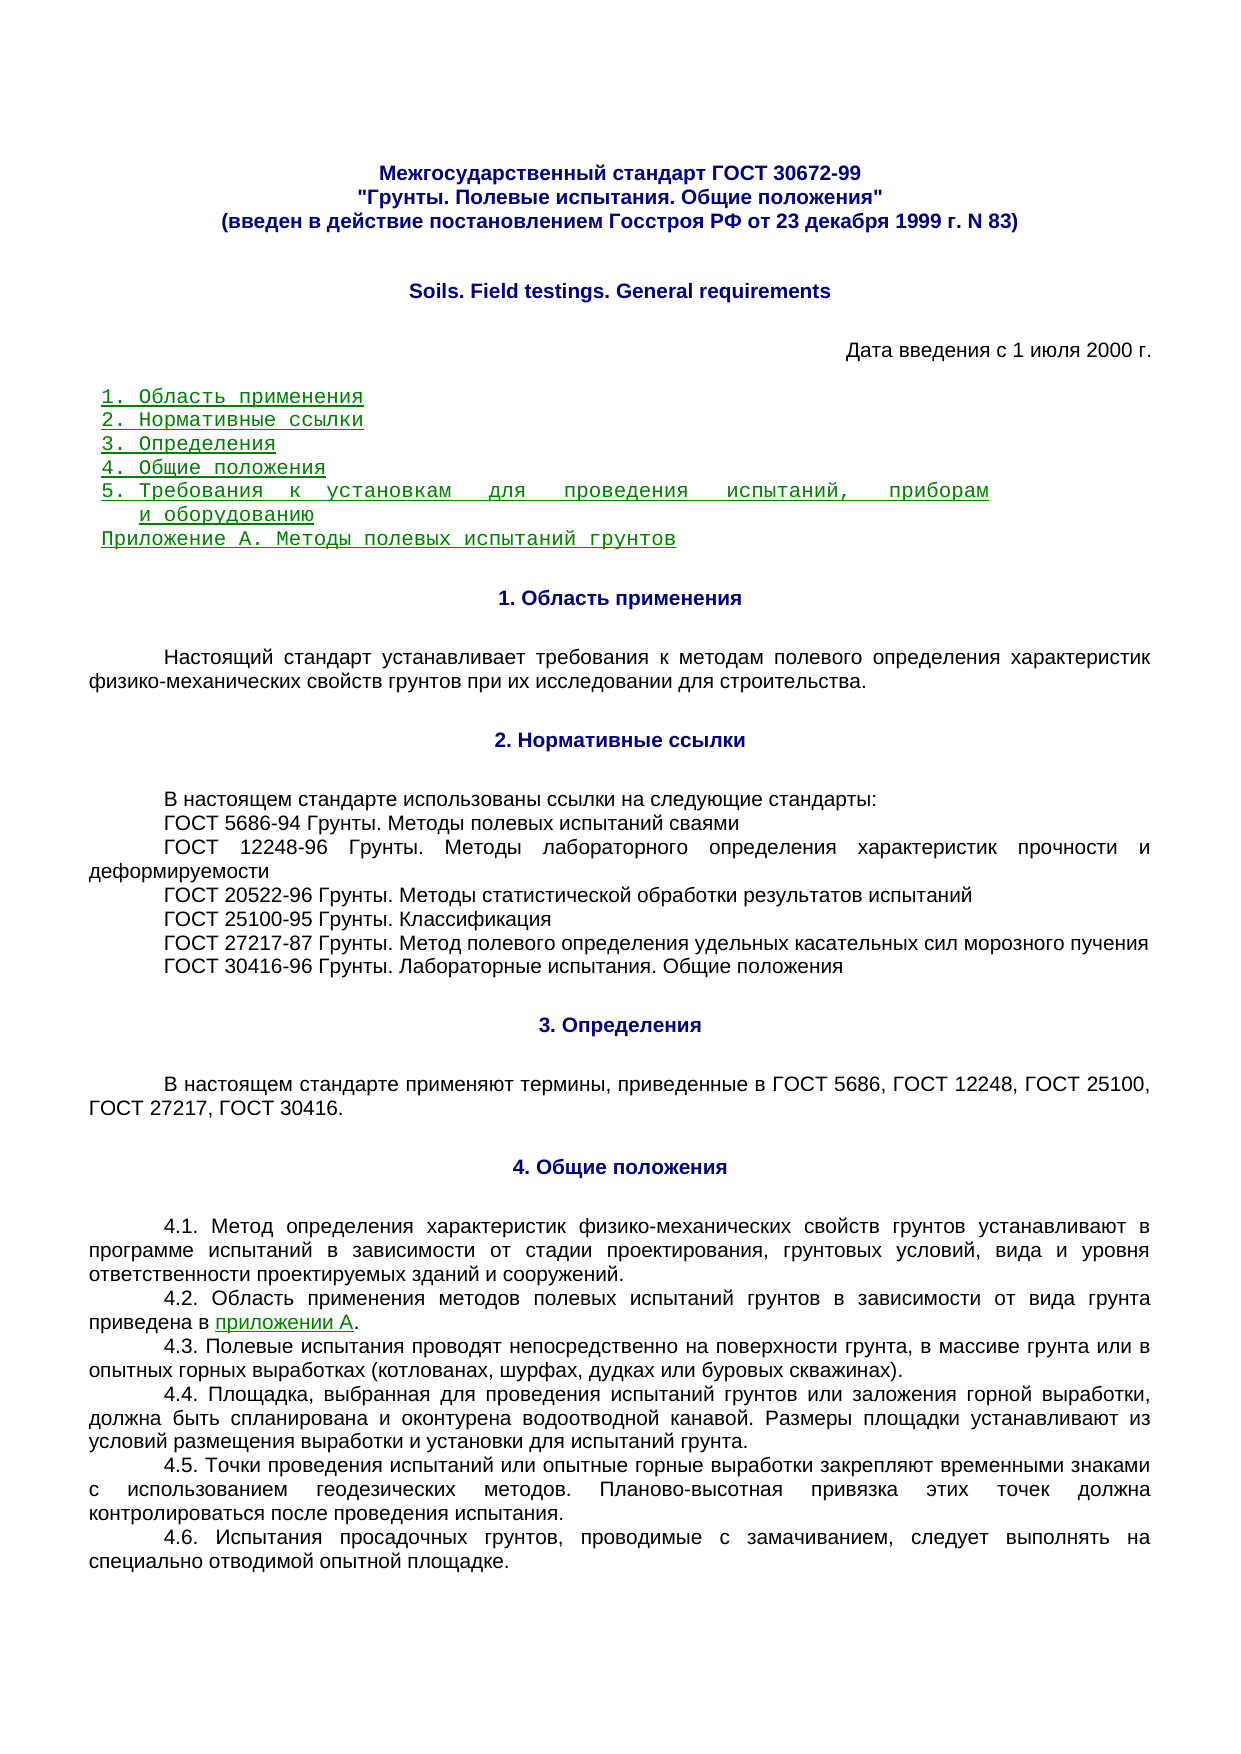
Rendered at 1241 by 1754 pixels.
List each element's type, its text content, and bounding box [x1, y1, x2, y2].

list 2. Нормативные ссылки [88, 728, 1152, 752]
list 1. Область применения [88, 586, 1152, 610]
text ГОСТ 20522-96 Грунты. Методы статистической обработки результатов испытаний [88, 882, 1152, 906]
text ГОСТ 12248-96 Грунты. Методы лабораторного определения характеристик прочности и деформируемости [88, 834, 1152, 882]
text ГОСТ 25100-95 Грунты. Классификация [88, 906, 1152, 930]
list Soils. Field testings. General requirements [88, 279, 1152, 303]
text 2. Нормативные ссылки [88, 409, 1152, 433]
text Дата введения с 1 июля 2000 г. [88, 338, 1152, 362]
text ГОСТ 30416-96 Грунты. Лабораторные испытания. Общие положения [88, 954, 1152, 978]
text 1. Область применения [88, 386, 1152, 409]
text 4. Общие положения [88, 457, 1152, 480]
text 4.2. Область применения методов полевых испытаний грунтов в зависимости от вида грунта приведена в приложении А. [88, 1286, 1152, 1333]
text Приложение А. Методы полевых испытаний грунтов [88, 528, 1152, 551]
text ГОСТ 5686-94 Грунты. Методы полевых испытаний сваями [88, 811, 1152, 834]
text 4.3. Полевые испытания проводят непосредственно на поверхности грунта, в массиве грунта или в опытных горных выработках (котлованах, шурфах, дудках или буровых скважинах). [88, 1333, 1152, 1381]
text и оборудованию [88, 504, 1152, 528]
text 3. Определения [88, 433, 1152, 457]
text 4.6. Испытания просадочных грунтов, проводимые с замачиванием, следует выполнять на специально отводимой опытной площадке. [88, 1525, 1152, 1573]
list 3. Определения [88, 1013, 1152, 1037]
text Настоящий стандарт устанавливает требования к методам полевого определения характеристик физико-механических свойств грунтов при их исследовании для строительства. [88, 645, 1152, 693]
list 4. Общие положения [88, 1155, 1152, 1179]
text 5. Требования к установкам для проведения испытаний, приборам [88, 480, 1152, 504]
text В настоящем стандарте применяют термины, приведенные в ГОСТ 5686, ГОСТ 12248, ГОСТ 25100, ГОСТ 27217, ГОСТ 30416. [88, 1072, 1152, 1120]
list Межгосударственный стандарт ГОСТ 30672-99 "Грунты. Полевые испытания. Общие положения" (введен в действие постановлением Госстроя РФ от 23 декабря 1999 г. N 83) [88, 161, 1152, 233]
text 4.5. Точки проведения испытаний или опытные горные выработки закрепляют временными знаками с использованием геодезических методов. Планово-высотная привязка этих точек должна контролироваться после проведения испытания. [88, 1453, 1152, 1525]
text 4.4. Площадка, выбранная для проведения испытаний грунтов или заложения горной выработки, должна быть спланирована и оконтурена водоотводной канавой. Размеры площадки устанавливают из условий размещения выработки и установки для испытаний грунта. [88, 1381, 1152, 1453]
text В настоящем стандарте использованы ссылки на следующие стандарты: [88, 787, 1152, 811]
text 4.1. Метод определения характеристик физико-механических свойств грунтов устанавливают в программе испытаний в зависимости от стадии проектирования, грунтовых условий, вида и уровня ответственности проектируемых зданий и сооружений. [88, 1214, 1152, 1286]
text ГОСТ 27217-87 Грунты. Метод полевого определения удельных касательных сил морозного пучения [88, 930, 1152, 954]
